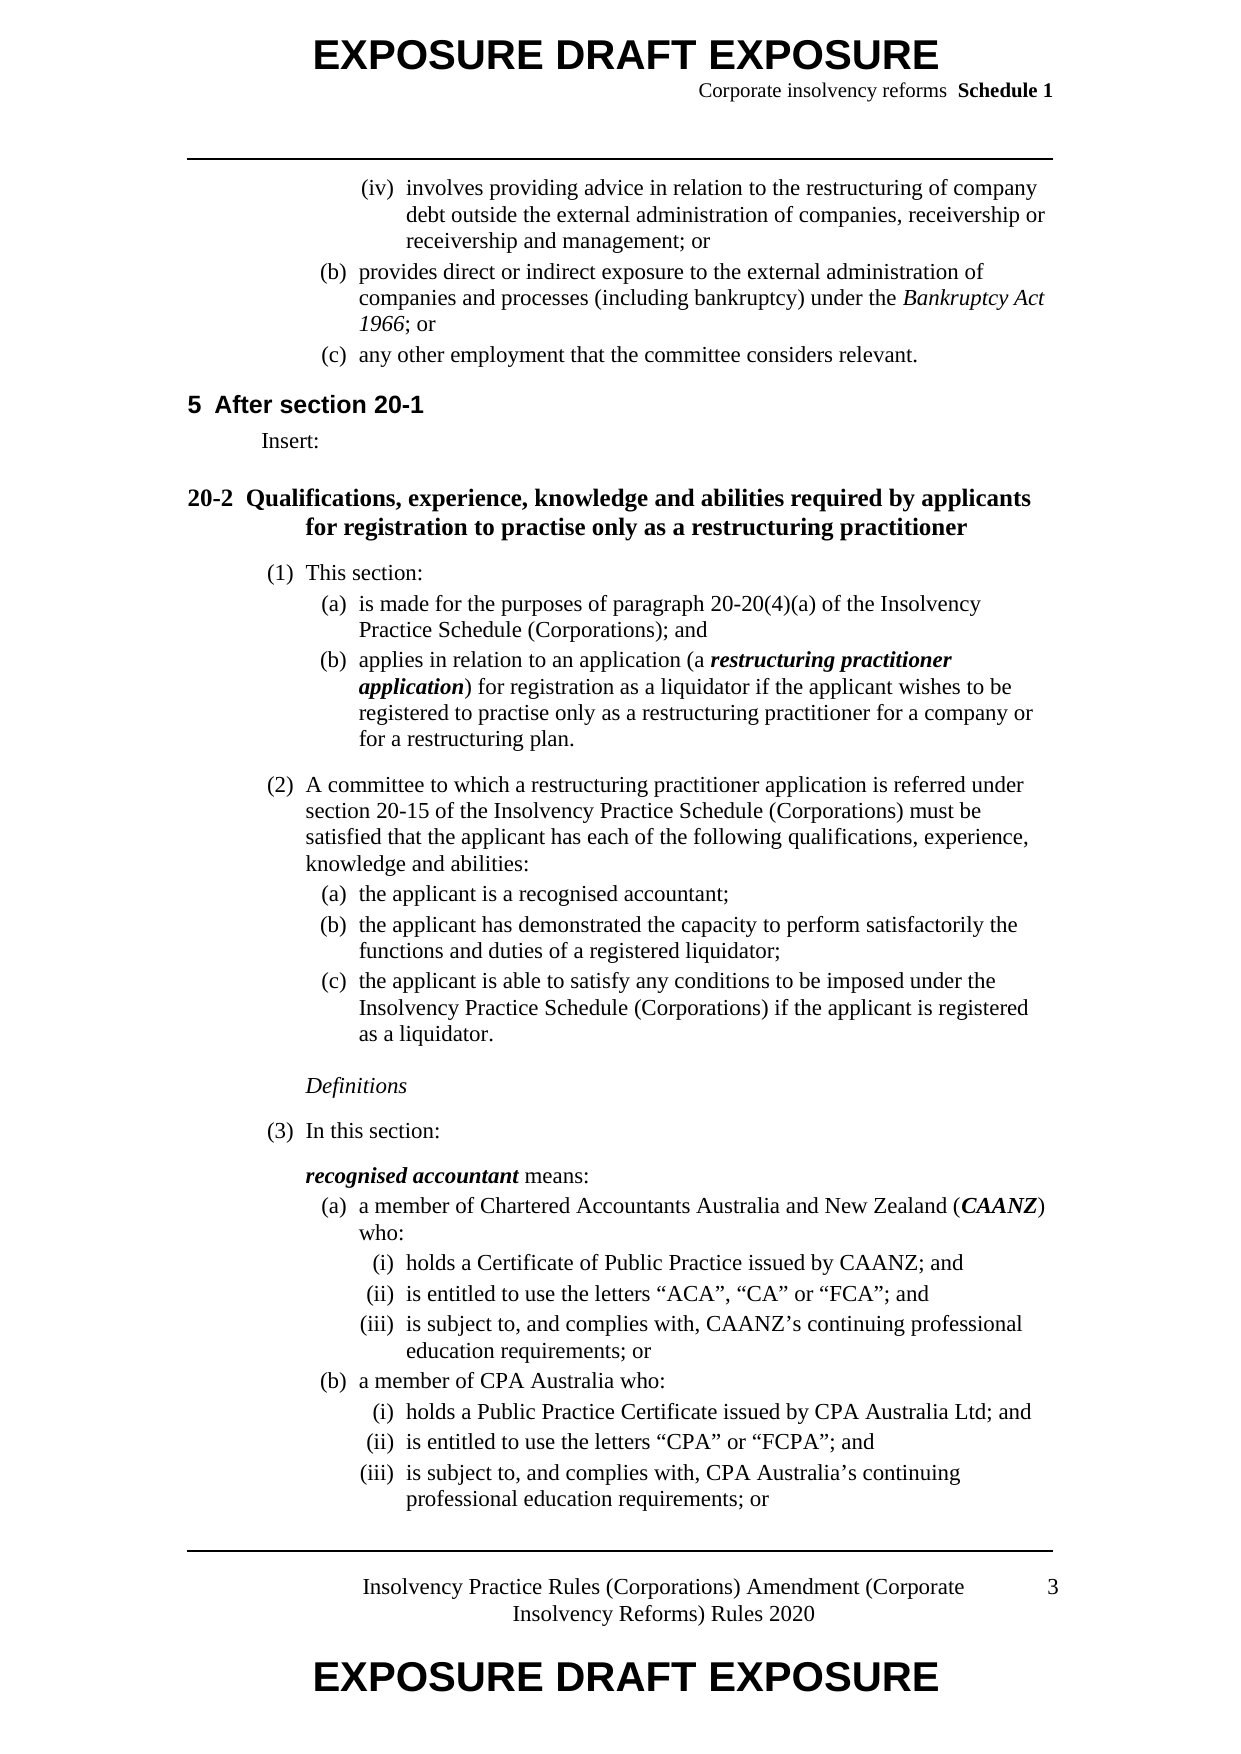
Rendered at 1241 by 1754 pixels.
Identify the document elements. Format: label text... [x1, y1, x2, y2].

text (c) the applicant is able to satisfy any conditions to be imposed under the Insolvency Practice Schedule (Corporations) if the applicant is registered as a liquidator. [187, 968, 1053, 1047]
text (1) This section: [187, 559, 1053, 585]
text (a) the applicant is a recognised accountant; [187, 880, 1053, 907]
text (b) applies in relation to an application (a restructuring practitioner application) for registration as a liquidator if the applicant wishes to be registered to practise only as a restructuring practitioner for a company or for a restructuring plan. [187, 646, 1053, 752]
text (c) any other employment that the committee considers relevant. [187, 341, 1053, 367]
text (ii) is entitled to use the letters “ACA”, “CA” or “FCA”; and [187, 1280, 1053, 1306]
text (iii) is subject to, and complies with, CPA Australia’s continuing professional education requirements; or [187, 1459, 1053, 1511]
text (b) the applicant has demonstrated the capacity to perform satisfactorily the functions and duties of a registered liquidator; [187, 911, 1053, 963]
text Insert: [261, 427, 1053, 454]
text (b) provides direct or indirect exposure to the external administration of companies and processes (including bankruptcy) under the Bankruptcy Act 1966; or [187, 258, 1053, 337]
text (a) is made for the purposes of paragraph 20-20(4)(a) of the Insolvency Practice Schedule (Corporations); and [187, 589, 1053, 642]
text (ii) is entitled to use the letters “CPA” or “FCPA”; and [187, 1428, 1053, 1454]
text recognised accountant means: [305, 1162, 1053, 1188]
text (iv) involves providing advice in relation to the restructuring of company debt outside the external administration of companies, receivership or receivership and management; or [187, 174, 1053, 253]
text 5 After section 20-1 [187, 390, 1053, 419]
text (2) A committee to which a restructuring practitioner application is referred under section 20-15 of the Insolvency Practice Schedule (Corporations) must be satisfied that the applicant has each of the following qualifications, experience, knowledge and abilities: [187, 771, 1053, 876]
text (a) a member of Chartered Accountants Australia and New Zealand (CAANZ) who: [187, 1192, 1053, 1245]
text (b) a member of CPA Australia who: [187, 1367, 1053, 1393]
text (i) holds a Certificate of Public Practice issued by CAANZ; and [187, 1249, 1053, 1276]
text (i) holds a Public Practice Certificate issued by CPA Australia Ltd; and [187, 1398, 1053, 1424]
text 20-2 Qualifications, experience, knowledge and abilities required by applicants for registration to practise only as a restructuring practitioner [187, 483, 1053, 540]
text (iii) is subject to, and complies with, CAANZ’s continuing professional education requirements; or [187, 1310, 1053, 1363]
text (3) In this section: [187, 1117, 1053, 1143]
text Definitions [305, 1072, 1053, 1098]
